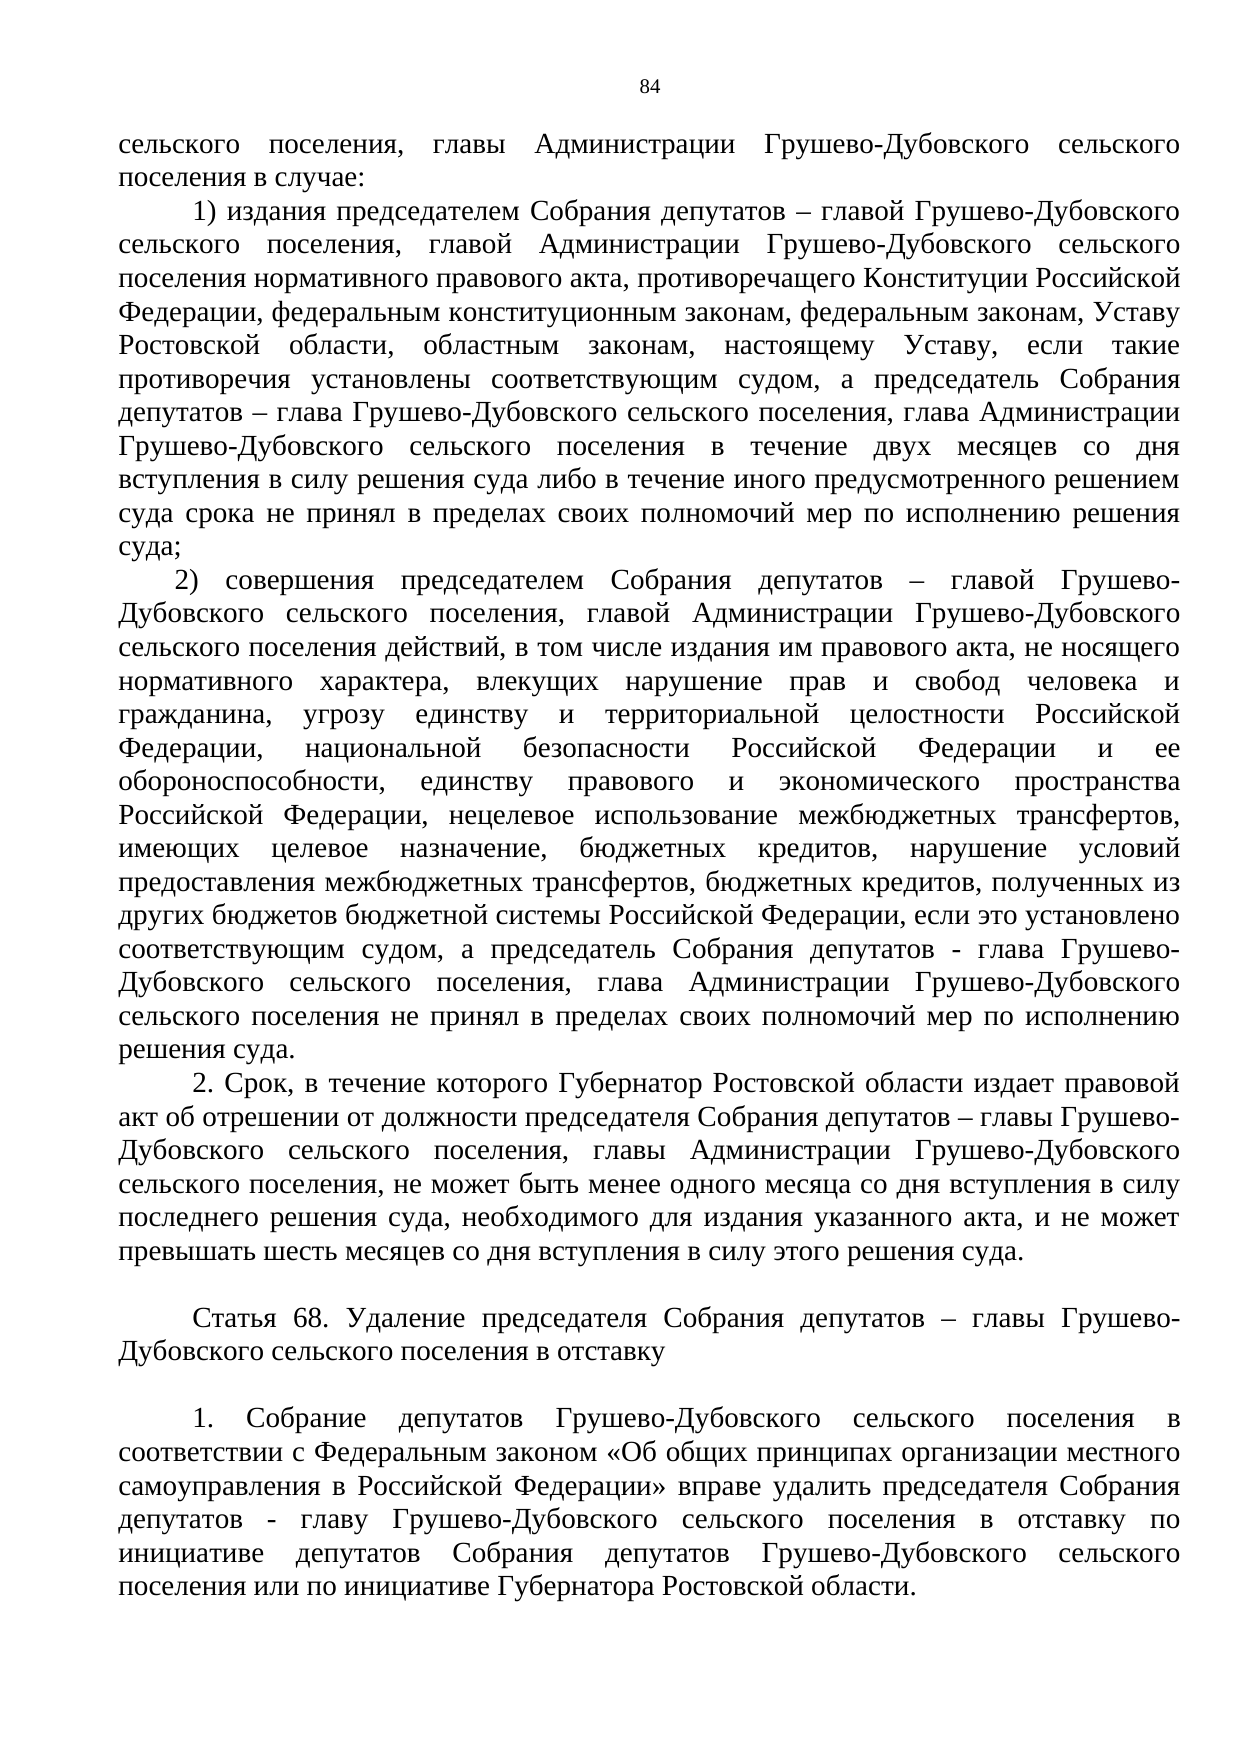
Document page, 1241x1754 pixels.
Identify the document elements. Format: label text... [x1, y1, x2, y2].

text Статья 68. Удаление председателя Собрания депутатов – главы Грушево-Дубовского сельского поселения в отставку [118, 1300, 1181, 1367]
text 2. Срок, в течение которого Губернатор Ростовской области издает правовой акт об отрешении от должности председателя Собрания депутатов – главы Грушево-Дубовского сельского поселения, главы Администрации Грушево-Дубовского сельского поселения, не может быть менее одного месяца со дня вступления в силу последнего решения суда, необходимого для издания указанного акта, и не может превышать шесть месяцев со дня вступления в силу этого решения суда. [118, 1065, 1181, 1266]
text 2) совершения председателем Собрания депутатов – главой Грушево-Дубовского сельского поселения, главой Администрации Грушево-Дубовского сельского поселения действий, в том числе издания им правового акта, не носящего нормативного характера, влекущих нарушение прав и свобод человека и гражданина, угрозу единству и территориальной целостности Российской Федерации, национальной безопасности Российской Федерации и ее обороноспособности, единству правового и экономического пространства Российской Федерации, нецелевое использование межбюджетных трансфертов, имеющих целевое назначение, бюджетных кредитов, нарушение условий предоставления межбюджетных трансфертов, бюджетных кредитов, полученных из других бюджетов бюджетной системы Российской Федерации, если это установлено соответствующим судом, а председатель Собрания депутатов - глава Грушево-Дубовского сельского поселения, глава Администрации Грушево-Дубовского сельского поселения не принял в пределах своих полномочий мер по исполнению решения суда. [118, 562, 1181, 1065]
text 1) издания председателем Собрания депутатов – главой Грушево-Дубовского сельского поселения, главой Администрации Грушево-Дубовского сельского поселения нормативного правового акта, противоречащего Конституции Российской Федерации, федеральным конституционным законам, федеральным законам, Уставу Ростовской области, областным законам, настоящему Уставу, если такие противоречия установлены соответствующим судом, а председатель Собрания депутатов – глава Грушево-Дубовского сельского поселения, глава Администрации Грушево-Дубовского сельского поселения в течение двух месяцев со дня вступления в силу решения суда либо в течение иного предусмотренного решением суда срока не принял в пределах своих полномочий мер по исполнению решения суда; [118, 193, 1181, 562]
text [118, 126, 1181, 193]
text 1. Собрание депутатов Грушево-Дубовского сельского поселения в соответствии с Федеральным законом «Об общих принципах организации местного самоуправления в Российской Федерации» вправе удалить председателя Собрания депутатов - главу Грушево-Дубовского сельского поселения в отставку по инициативе депутатов Собрания депутатов Грушево-Дубовского сельского поселения или по инициативе Губернатора Ростовской области. [118, 1401, 1181, 1602]
